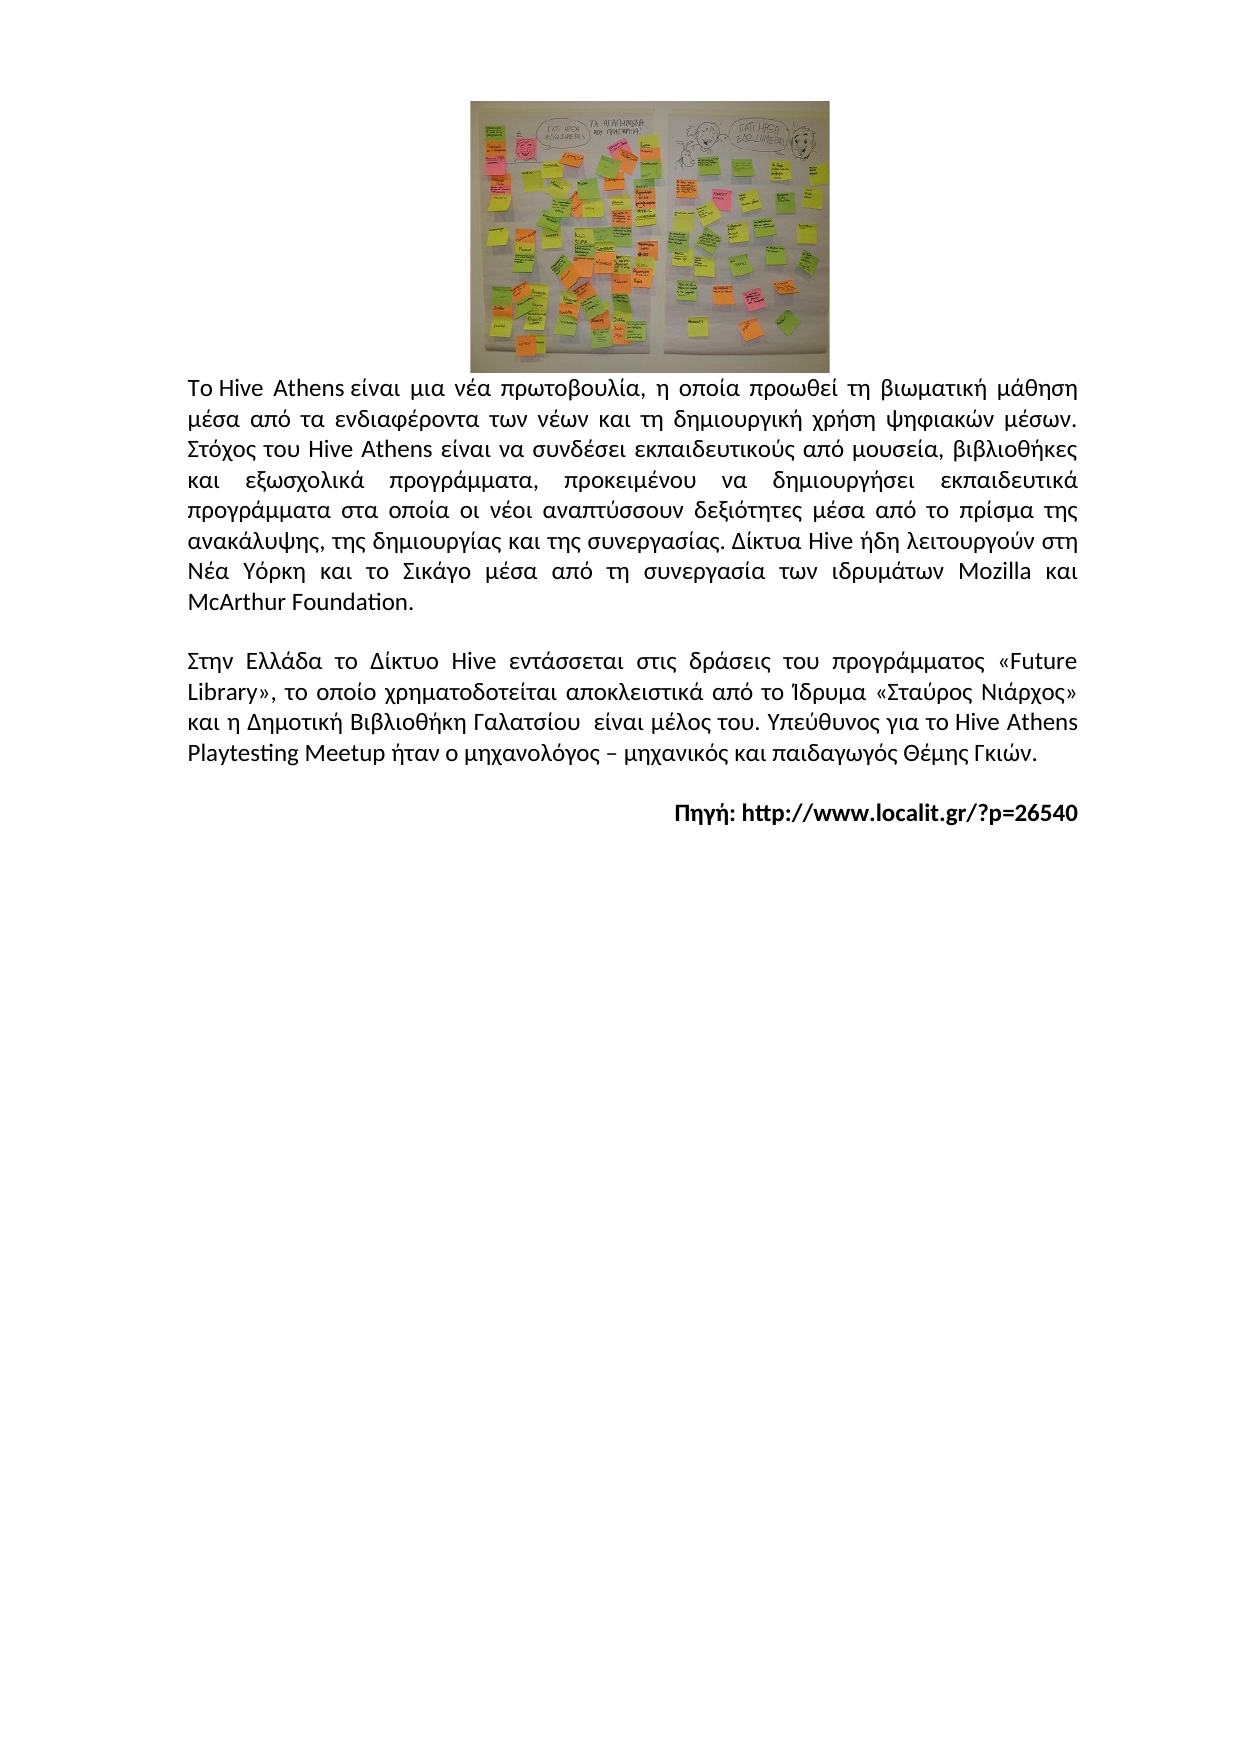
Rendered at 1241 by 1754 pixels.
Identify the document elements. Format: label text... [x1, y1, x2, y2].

picture [470, 101, 830, 373]
text Πηγή: http://www.localit.gr/?p=26540 [187, 797, 1078, 827]
text Στην Ελλάδα το Δίκτυο Hive εντάσσεται στις δράσεις του προγράμματος «Future Library», το οποίο χρηματοδοτείται αποκλειστικά από το Ίδρυμα «Σταύρος Νιάρχος» και η Δημοτική Βιβλιοθήκη Γαλατσίου είναι μέλος του. Υπεύθυνος για το Hive Athens Playtesting Meetup ήταν ο μηχανολόγος – μηχανικός και παιδαγωγός Θέμης Γκιών. [187, 646, 1078, 768]
text To Hive Athens είναι μια νέα πρωτοβουλία, η οποία προωθεί τη βιωματική μάθηση μέσα από τα ενδιαφέροντα των νέων και τη δημιουργική χρήση ψηφιακών μέσων. Στόχος του Hive Athens είναι να συνδέσει εκπαιδευτικούς από μουσεία, βιβλιοθήκες και εξωσχολικά προγράμματα, προκειμένου να δημιουργήσει εκπαιδευτικά προγράμματα στα οποία οι νέοι αναπτύσσουν δεξιότητες μέσα από το πρίσμα της ανακάλυψης, της δημιουργίας και της συνεργασίας. Δίκτυα Hive ήδη λειτουργούν στη Νέα Υόρκη και το Σικάγο μέσα από τη συνεργασία των ιδρυμάτων Mozilla και McArthur Foundation. [187, 133, 1078, 616]
